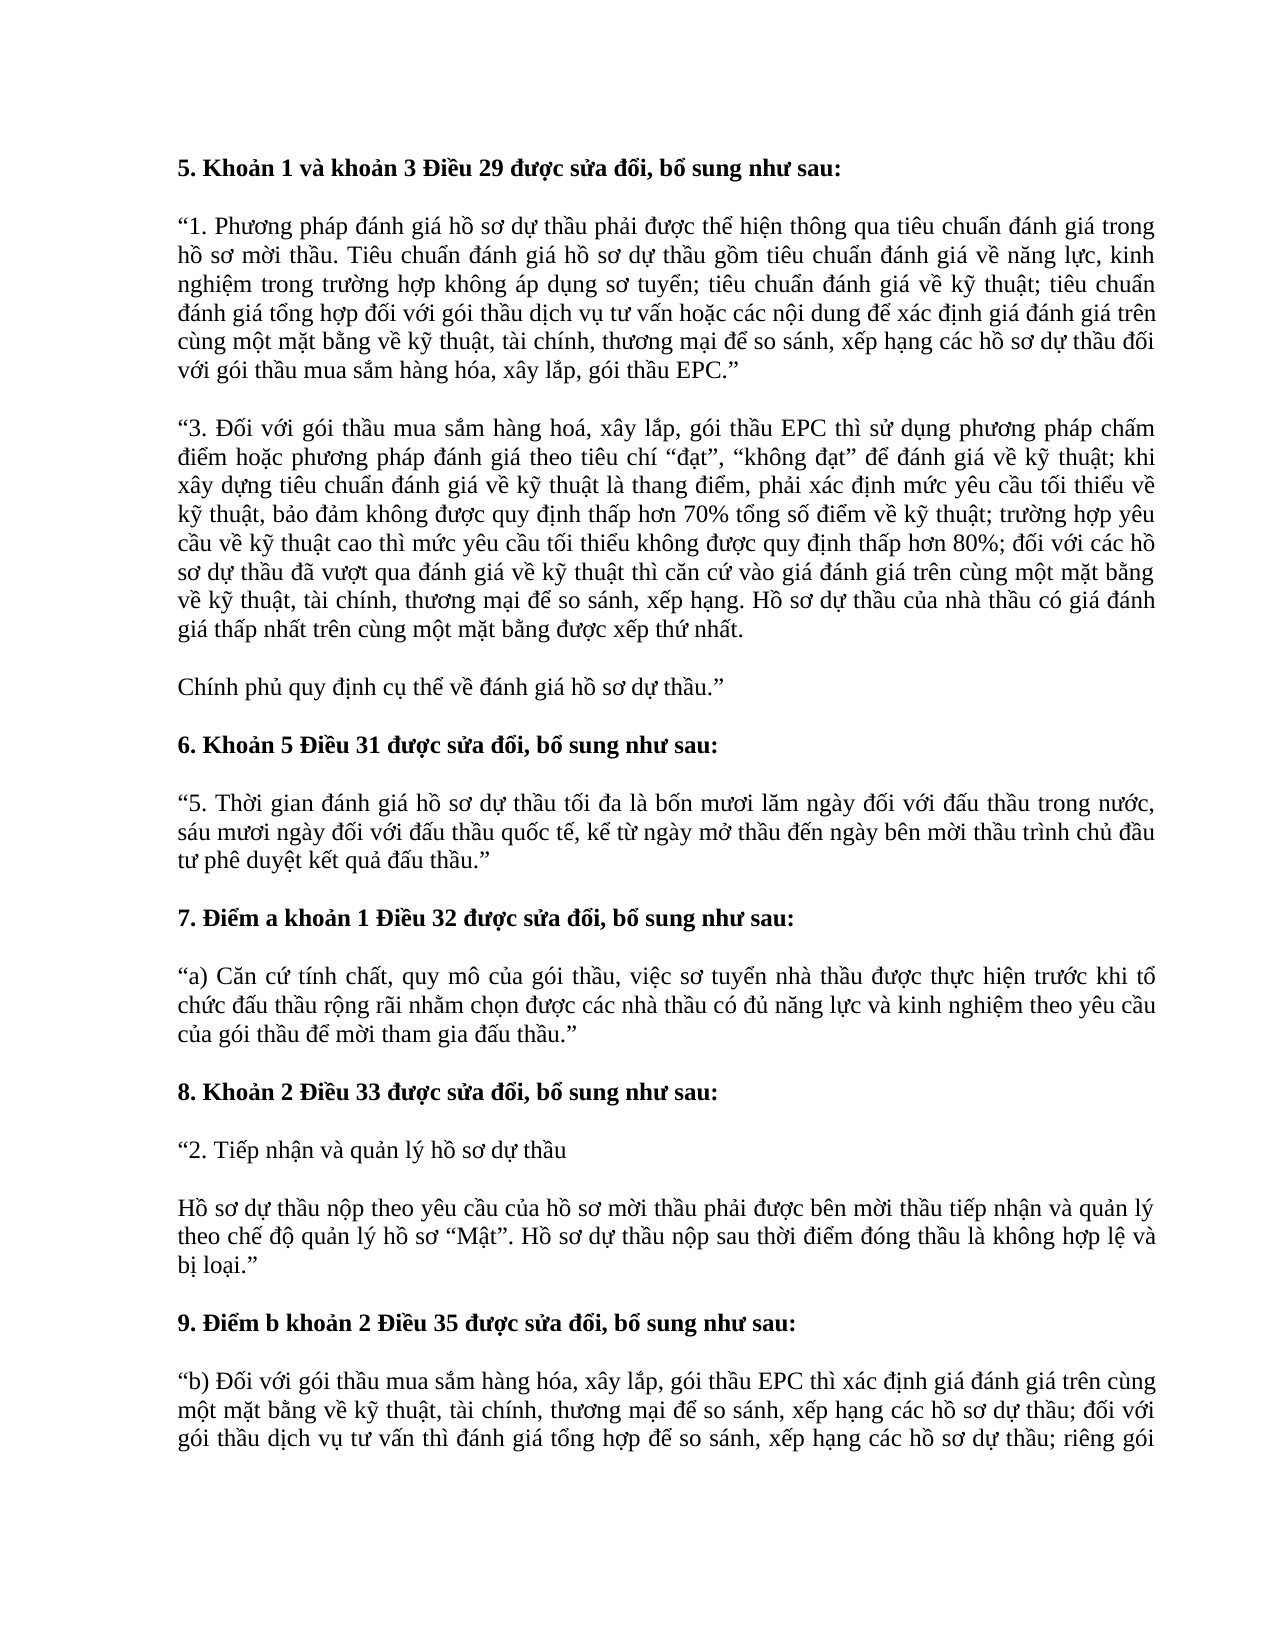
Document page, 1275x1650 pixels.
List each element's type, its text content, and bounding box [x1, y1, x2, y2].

text Chính phủ quy định cụ thể về đánh giá hồ sơ dự thầu.” [177, 672, 1157, 701]
text 8. Khoản 2 Điều 33 được sửa đổi, bổ sung như sau: [177, 1077, 1157, 1106]
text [177, 1366, 1157, 1452]
text “5. Thời gian đánh giá hồ sơ dự thầu tối đa là bốn mươi lăm ngày đối với đấu thầu trong nước, sáu mươi ngày đối với đấu thầu quốc tế, kể từ ngày mở thầu đến ngày bên mời thầu trình chủ đầu tư phê duyệt kết quả đấu thầu.” [177, 788, 1157, 874]
text Hồ sơ dự thầu nộp theo yêu cầu của hồ sơ mời thầu phải được bên mời thầu tiếp nhận và quản lý theo chế độ quản lý hồ sơ “Mật”. Hồ sơ dự thầu nộp sau thời điểm đóng thầu là không hợp lệ và bị loại.” [177, 1193, 1157, 1279]
text “2. Tiếp nhận và quản lý hồ sơ dự thầu [177, 1135, 1157, 1163]
text “1. Phương pháp đánh giá hồ sơ dự thầu phải được thể hiện thông qua tiêu chuẩn đánh giá trong hồ sơ mời thầu. Tiêu chuẩn đánh giá hồ sơ dự thầu gồm tiêu chuẩn đánh giá về năng lực, kinh nghiệm trong trường hợp không áp dụng sơ tuyển; tiêu chuẩn đánh giá về kỹ thuật; tiêu chuẩn đánh giá tổng hợp đối với gói thầu dịch vụ tư vấn hoặc các nội dung để xác định giá đánh giá trên cùng một mặt bằng về kỹ thuật, tài chính, thương mại để so sánh, xếp hạng các hồ sơ dự thầu đối với gói thầu mua sắm hàng hóa, xây lắp, gói thầu EPC.” [177, 211, 1157, 384]
text “a) Căn cứ tính chất, quy mô của gói thầu, việc sơ tuyển nhà thầu được thực hiện trước khi tổ chức đấu thầu rộng rãi nhằm chọn được các nhà thầu có đủ năng lực và kinh nghiệm theo yêu cầu của gói thầu để mời tham gia đấu thầu.” [177, 961, 1157, 1048]
text 6. Khoản 5 Điều 31 được sửa đổi, bổ sung như sau: [177, 730, 1157, 759]
text 5. Khoản 1 và khoản 3 Điều 29 được sửa đổi, bổ sung như sau: [177, 153, 1157, 182]
text 9. Điểm b khoản 2 Điều 35 được sửa đổi, bổ sung như sau: [177, 1308, 1157, 1337]
text 7. Điểm a khoản 1 Điều 32 được sửa đổi, bổ sung như sau: [177, 903, 1157, 932]
text “3. Đối với gói thầu mua sắm hàng hoá, xây lắp, gói thầu EPC thì sử dụng phương pháp chấm điểm hoặc phương pháp đánh giá theo tiêu chí “đạt”, “không đạt” để đánh giá về kỹ thuật; khi xây dựng tiêu chuẩn đánh giá về kỹ thuật là thang điểm, phải xác định mức yêu cầu tối thiểu về kỹ thuật, bảo đảm không được quy định thấp hơn 70% tổng số điểm về kỹ thuật; trường hợp yêu cầu về kỹ thuật cao thì mức yêu cầu tối thiểu không được quy định thấp hơn 80%; đối với các hồ sơ dự thầu đã vượt qua đánh giá về kỹ thuật thì căn cứ vào giá đánh giá trên cùng một mặt bằng về kỹ thuật, tài chính, thương mại để so sánh, xếp hạng. Hồ sơ dự thầu của nhà thầu có giá đánh giá thấp nhất trên cùng một mặt bằng được xếp thứ nhất. [177, 413, 1157, 643]
